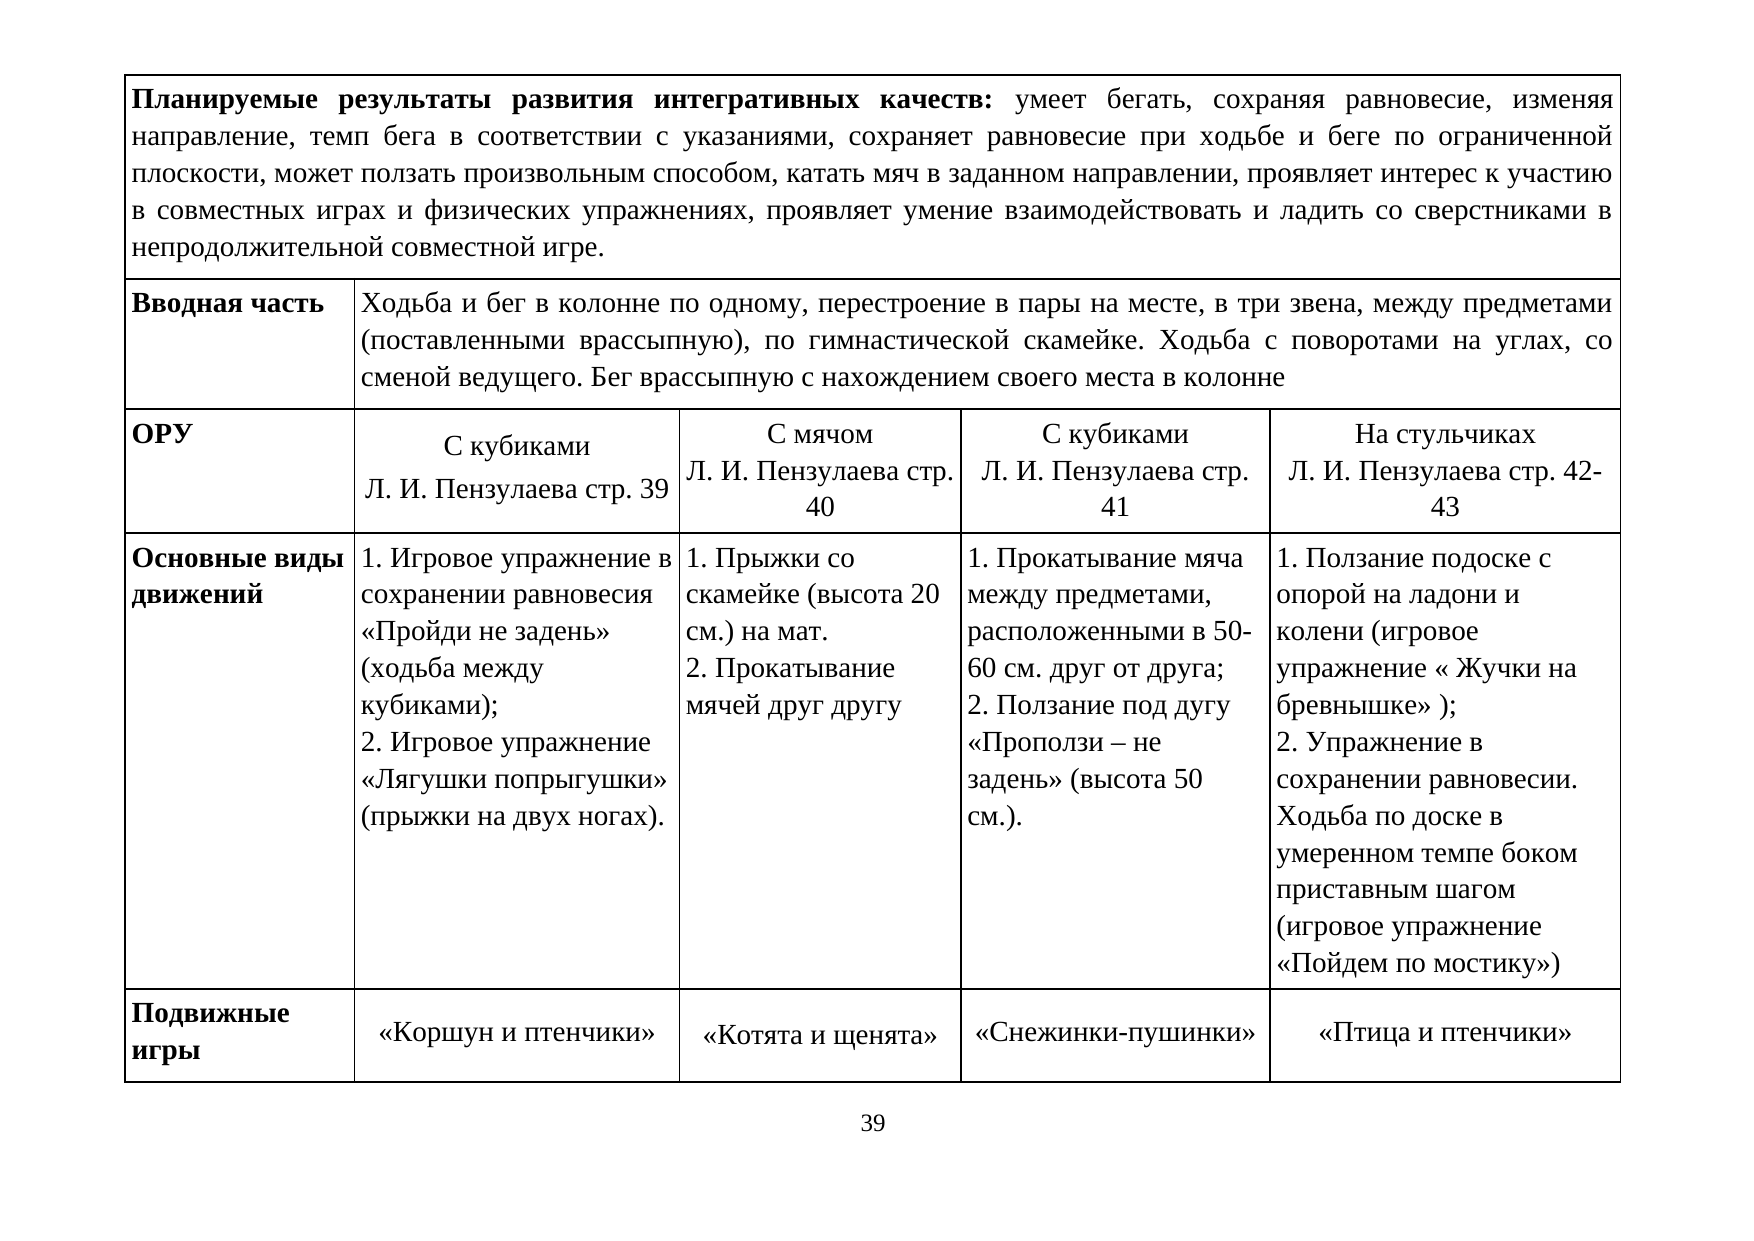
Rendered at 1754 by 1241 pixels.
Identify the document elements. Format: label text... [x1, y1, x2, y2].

table_cell «Котята и щенята» [680, 990, 960, 1081]
table_cell На стульчиках Л. И. Пензулаева стр. 42-43 [1271, 410, 1620, 532]
table_cell Планируемые результаты развития интегративных качеств: умеет бегать, сохраняя равновесие, изменяя направление, темп бега в соответствии с указаниями, сохраняет равновесие при ходьбе и беге по ограниченной плоскости, может ползать произвольным способом, катать мяч в заданном направлении, проявляет интерес к участию в совместных играх и физических упражнениях, проявляет умение взаимодействовать и ладить со сверстниками в непродолжительной совместной игре. [126, 76, 1620, 278]
table_cell Вводная часть [126, 280, 354, 408]
table_cell Подвижные игры [126, 990, 354, 1081]
table_cell ОРУ [126, 410, 354, 532]
table_cell 1. Прокатывание мяча между предметами, расположенными в 50-. друг от друга; 2. Ползание под дугу «Проползи – не задень» (высота .). [962, 534, 1269, 988]
table_cell Основные виды движений [126, 534, 354, 988]
table_cell «Коршун и птенчики» [355, 990, 679, 1081]
table_cell 1. Ползание подоске с опорой на ладони и колени (игровое упражнение « Жучки на бревнышке» ); 2. Упражнение в сохранении равновесии. Ходьба по доске в умеренном темпе боком приставным шагом (игровое упражнение «Пойдем по мостику») [1271, 534, 1620, 988]
table_cell С кубиками Л. И. Пензулаева стр. 39 [355, 410, 679, 532]
table_cell «Птица и птенчики» [1271, 990, 1620, 1081]
table_cell 1. Игровое упражнение в сохранении равновесия «Пройди не задень» (ходьба между кубиками); 2. Игровое упражнение «Лягушки попрыгушки» (прыжки на двух ногах). [355, 534, 679, 988]
table_cell С кубиками Л. И. Пензулаева стр. 41 [962, 410, 1269, 532]
table_cell 1. Прыжки со скамейке (высота .) на мат. 2. Прокатывание мячей друг другу [680, 534, 960, 988]
table_cell Ходьба и бег в колонне по одному, перестроение в пары на месте, в три звена, между предметами (поставленными врассыпную), по гимнастической скамейке. Ходьба с поворотами на углах, со сменой ведущего. Бег врассыпную с нахождением своего места в колонне [355, 280, 1620, 408]
table_cell С мячом Л. И. Пензулаева стр. 40 [680, 410, 960, 532]
table_cell «Снежинки-пушинки» [962, 990, 1269, 1081]
